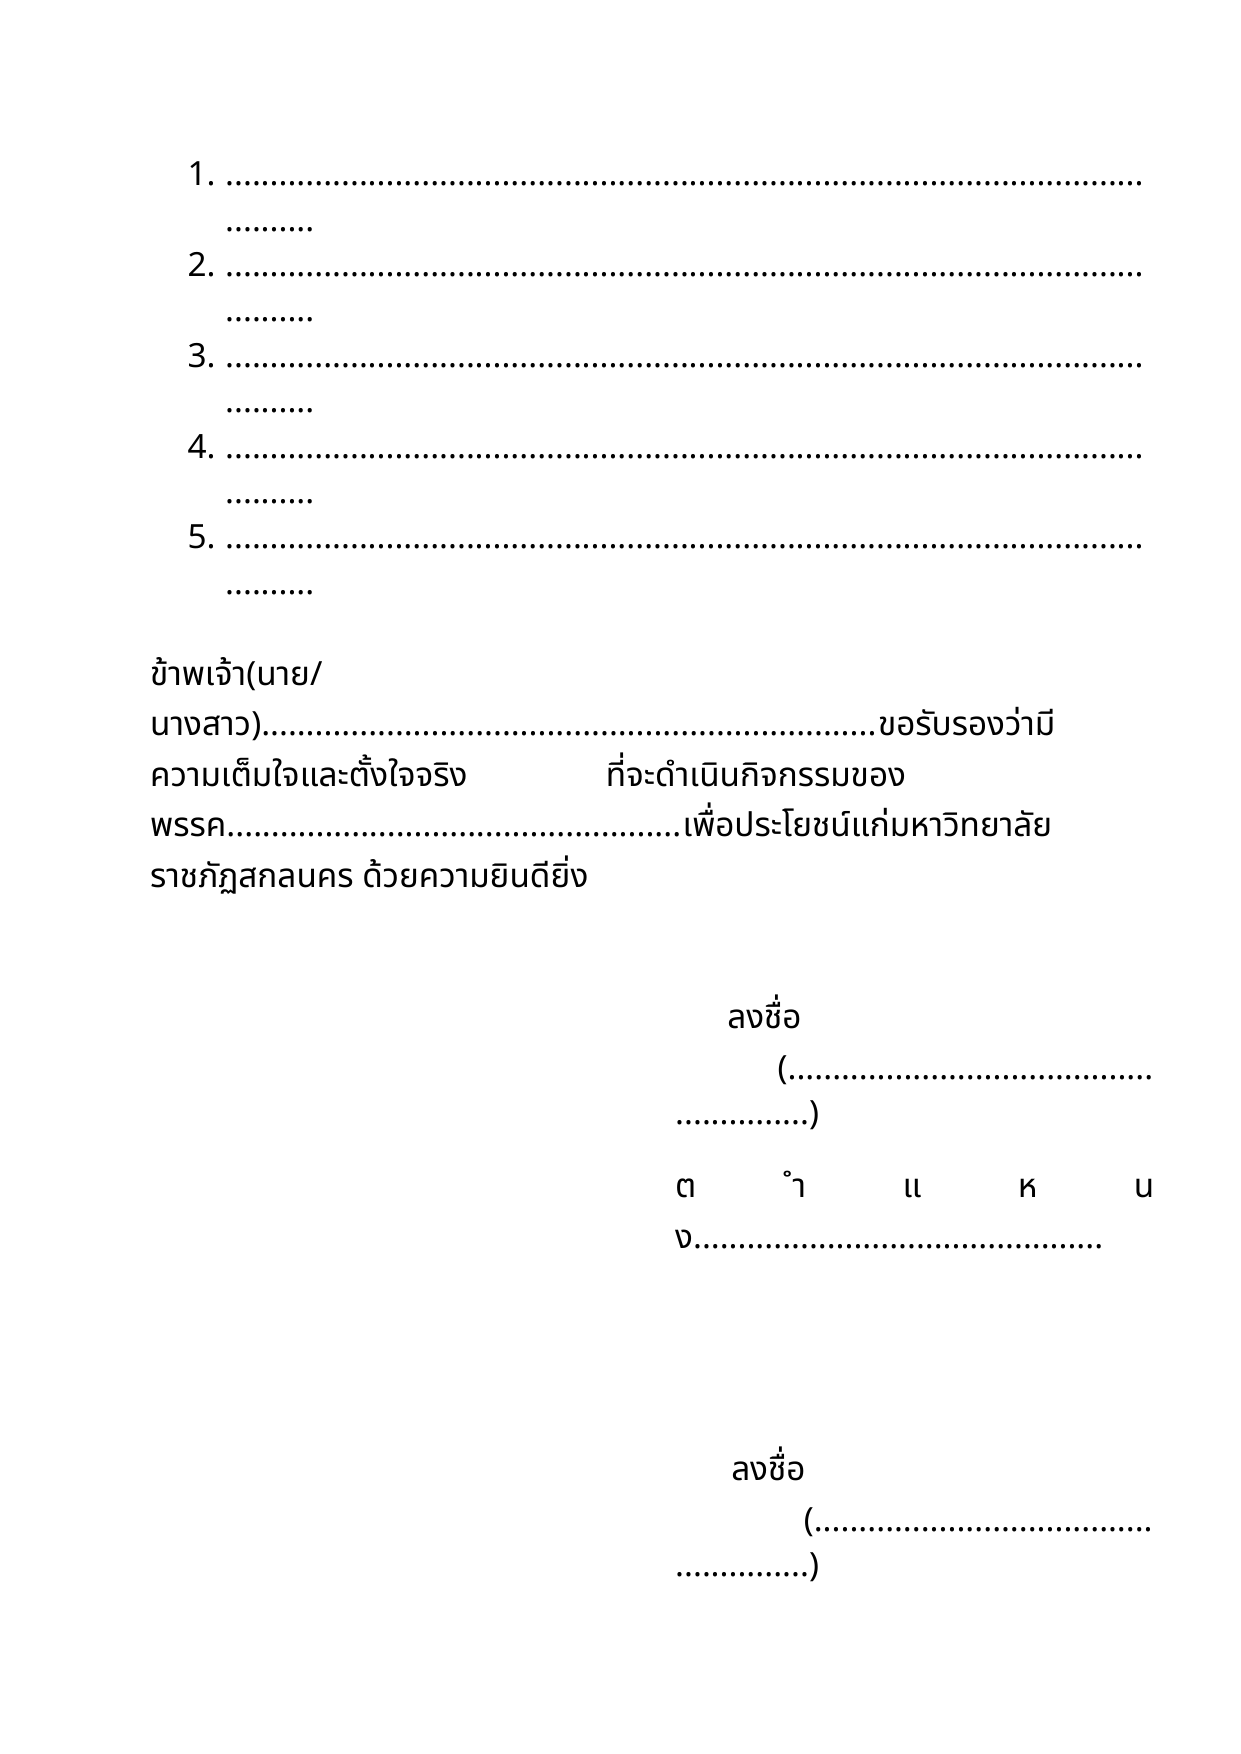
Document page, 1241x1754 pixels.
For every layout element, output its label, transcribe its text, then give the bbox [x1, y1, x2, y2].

text (.....................................................) [675, 1496, 1154, 1586]
list ................................................................................................................. [187, 241, 1154, 332]
text (........................................................) [675, 1043, 1154, 1134]
text ลงชื่อ [600, 993, 1154, 1043]
text ลงชื่อ [600, 1445, 1154, 1496]
list ................................................................................................................. [187, 150, 1154, 241]
list ................................................................................................................. [187, 513, 1154, 604]
text ข้าพเจ้า(นาย/นางสาว).....................................................................ขอรับรองว่ามีความเต็มใจและตั้งใจจริง ที่จะดำเนินกิจกรรมของพรรค...................................................เพื่อประโยชน์แก่มหาวิทยาลัย ราชภัฏสกลนคร ด้วยความยินดียิ่ง [150, 649, 1095, 902]
list ................................................................................................................. [187, 422, 1154, 513]
list ................................................................................................................. [187, 332, 1154, 422]
text ตำแหน่ง.............................................. [675, 1134, 1154, 1263]
